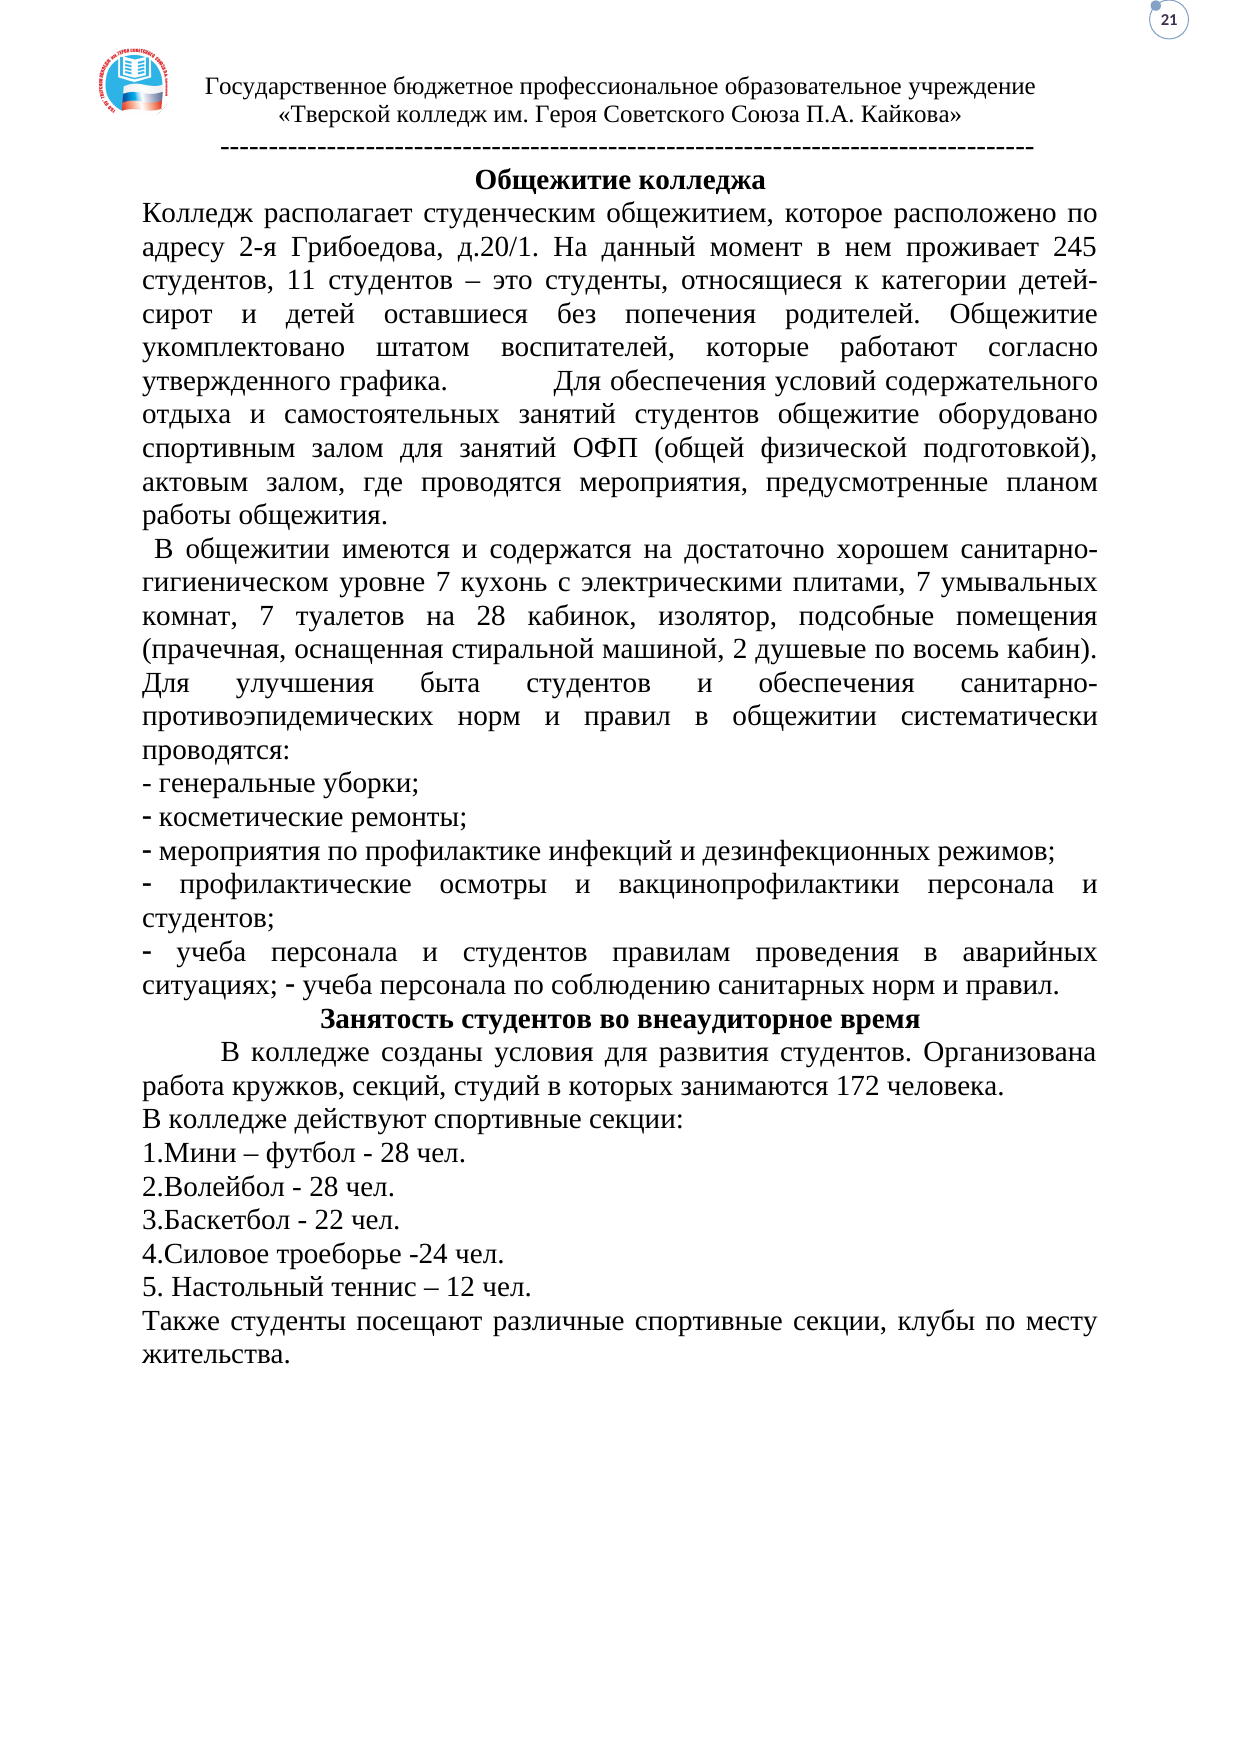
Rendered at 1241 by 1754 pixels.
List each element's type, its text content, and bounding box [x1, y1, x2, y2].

text профилактические осмотры и вакцинопрофилактики персонала и студентов; [142, 866, 1098, 934]
text Занятость студентов во внеаудиторное время [142, 1001, 1098, 1034]
text мероприятия по профилактике инфекций и дезинфекционных режимов; [142, 833, 1098, 866]
text 4.Силовое троеборье -24 чел. [142, 1236, 1098, 1269]
text В колледже созданы условия для развития студентов. Организована работа кружков, секций, студий в которых занимаются 172 человека. [142, 1034, 1098, 1102]
text учеба персонала и студентов правилам проведения в аварийных ситуациях; учеба персонала по соблюдению санитарных норм и правил. [142, 934, 1098, 1001]
text В колледже действуют спортивные секции: [142, 1102, 1098, 1135]
text косметические ремонты; [142, 799, 1098, 833]
picture [98, 48, 168, 115]
text Также студенты посещают различные спортивные секции, клубы по месту жительства. [142, 1303, 1098, 1370]
text 1.Мини – футбол - 28 чел. [142, 1135, 1098, 1169]
text Общежитие колледжа [142, 162, 1098, 195]
text 5. Настольный теннис – 12 чел. [142, 1269, 1098, 1303]
text Колледж располагает студенческим общежитием, которое расположено по адресу 2-я Грибоедова, д.20/1. На данный момент в нем проживает 245 студентов, 11 студентов – это студенты, относящиеся к категории детей- сирот и детей оставшиеся без попечения родителей. Общежитие укомплектовано штатом воспитателей, которые работают согласно утвержденного графика. Для обеспечения условий содержательного отдыха и самостоятельных занятий студентов общежитие оборудовано спортивным залом для занятий ОФП (общей физической подготовкой), актовым залом, где проводятся мероприятия, предусмотренные планом работы общежития. [142, 195, 1098, 531]
text 3.Баскетбол - 22 чел. [142, 1202, 1098, 1236]
text В общежитии имеются и содержатся на достаточно хорошем санитарно-гигиеническом уровне 7 кухонь с электрическими плитами, 7 умывальных комнат, 7 туалетов на 28 кабинок, изолятор, подсобные помещения (прачечная, оснащенная стиральной машиной, 2 душевые по восемь кабин). Для улучшения быта студентов и обеспечения санитарно-противоэпидемических норм и правил в общежитии систематически проводятся: [142, 531, 1098, 766]
text 2.Волейбол - 28 чел. [142, 1169, 1098, 1202]
text - генеральные уборки; [142, 766, 1098, 799]
